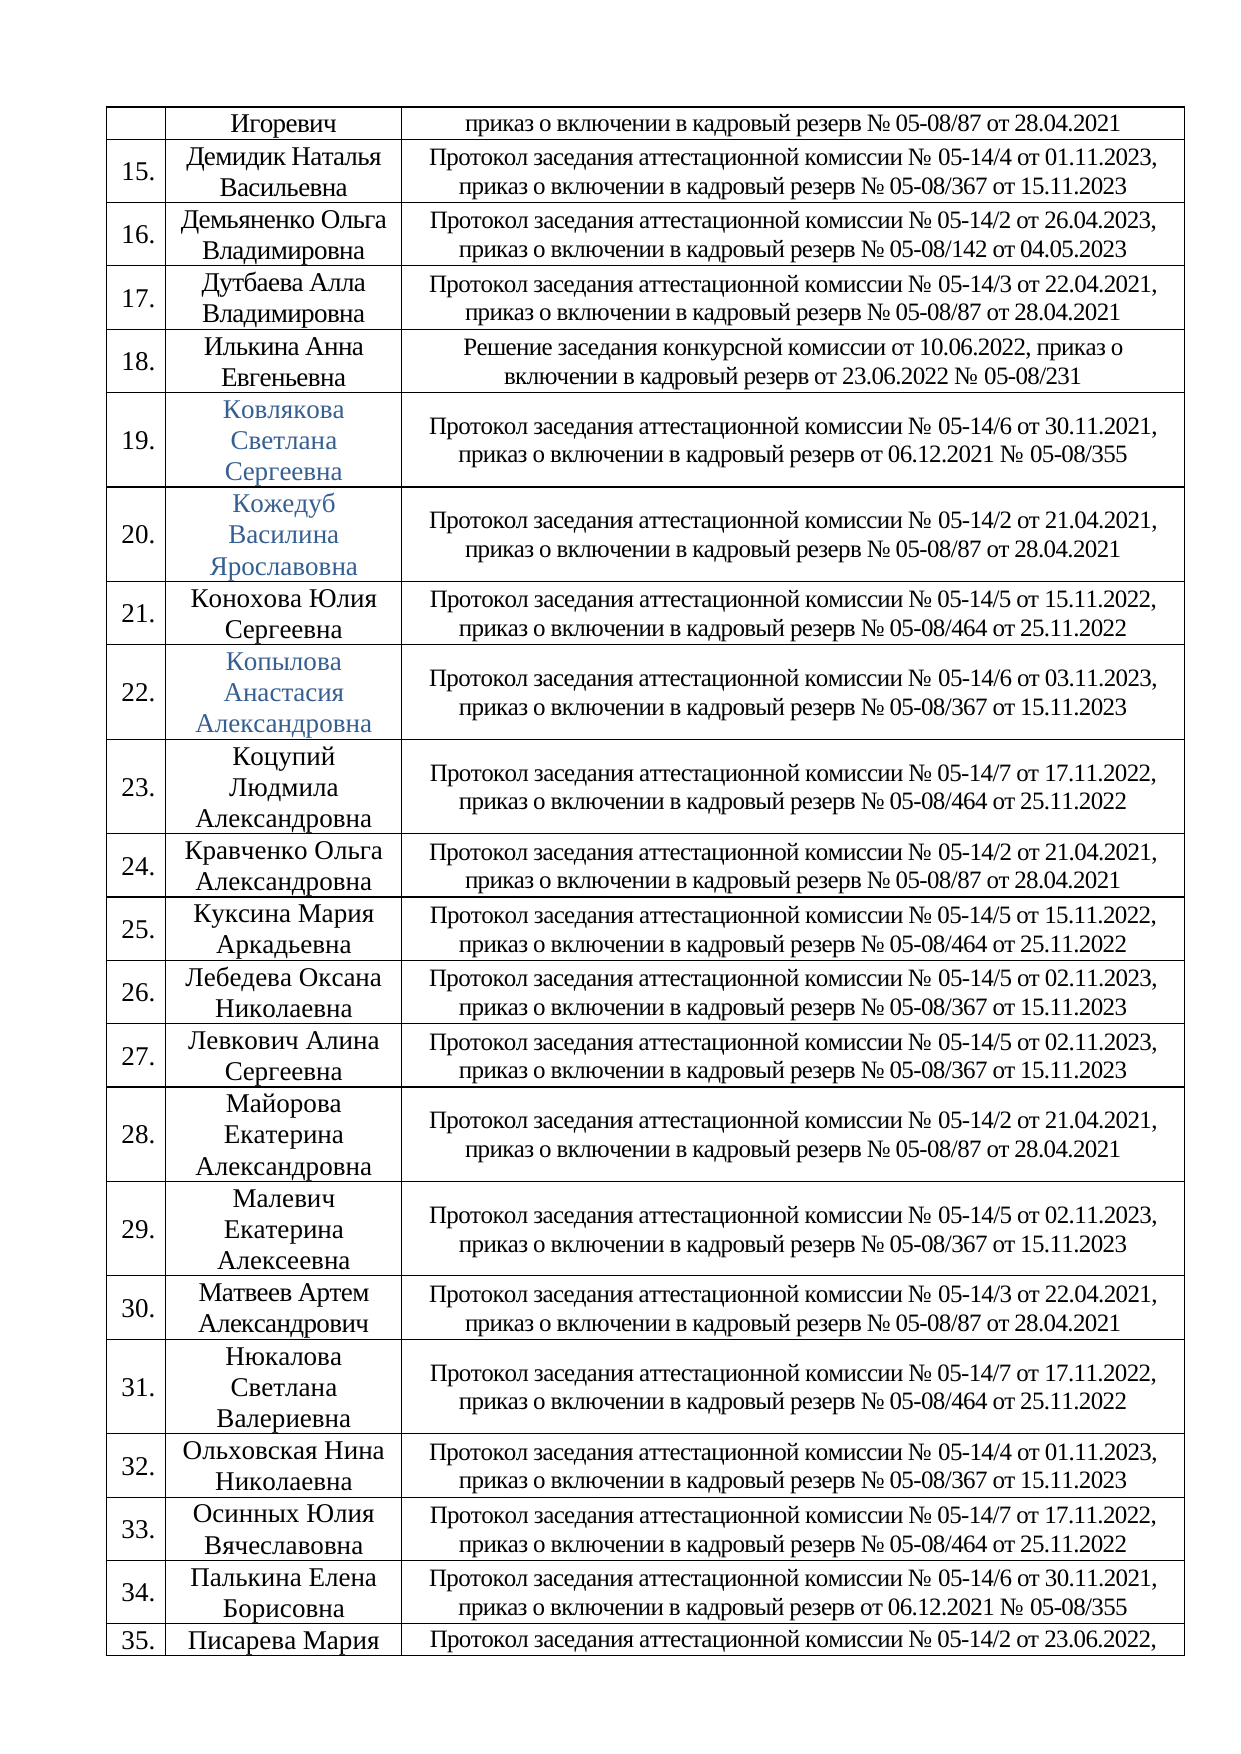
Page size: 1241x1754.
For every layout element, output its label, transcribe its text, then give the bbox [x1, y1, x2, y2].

table_cell Протокол заседания аттестационной комиссии № 05-14/5 от 02.11.2023, приказ о включении в кадровый резерв № 05-08/367 от 15.11.2023 [402, 961, 1184, 1023]
table_cell Коцупий Людмила Александровна [166, 740, 401, 833]
table_cell Нюкалова Светлана Валериевна [166, 1340, 401, 1433]
table_cell Конохова Юлия Сергеевна [166, 582, 401, 644]
table_cell Протокол заседания аттестационной комиссии № 05-14/6 от 30.11.2021, приказ о включении в кадровый резерв от 06.12.2021 № 05-08/355 [402, 1561, 1184, 1623]
table_cell [107, 393, 165, 486]
table_cell Протокол заседания аттестационной комиссии № 05-14/2 от 26.04.2023, приказ о включении в кадровый резерв № 05-08/142 от 04.05.2023 [402, 203, 1184, 265]
table_cell Матвеев Артем Александрович [166, 1276, 401, 1339]
table_cell Протокол заседания аттестационной комиссии № 05-14/5 от 02.11.2023, приказ о включении в кадровый резерв № 05-08/367 от 15.11.2023 [402, 1182, 1184, 1275]
table_cell [107, 1498, 165, 1560]
table_cell [107, 834, 165, 896]
table_cell Малевич Екатерина Алексеевна [166, 1182, 401, 1275]
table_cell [166, 108, 401, 138]
table_cell [107, 203, 165, 265]
table_cell Протокол заседания аттестационной комиссии № 05-14/7 от 17.11.2022, приказ о включении в кадровый резерв № 05-08/464 от 25.11.2022 [402, 1498, 1184, 1560]
table_cell Протокол заседания аттестационной комиссии № 05-14/5 от 02.11.2023, приказ о включении в кадровый резерв № 05-08/367 от 15.11.2023 [402, 1024, 1184, 1086]
table_cell Протокол заседания аттестационной комиссии № 05-14/5 от 15.11.2022, приказ о включении в кадровый резерв № 05-08/464 от 25.11.2022 [402, 898, 1184, 960]
table_cell [107, 140, 165, 202]
table_cell Протокол заседания аттестационной комиссии № 05-14/5 от 15.11.2022, приказ о включении в кадровый резерв № 05-08/464 от 25.11.2022 [402, 582, 1184, 644]
table_cell Илькина Анна Евгеньевна [166, 330, 401, 392]
table_cell [107, 1561, 165, 1623]
table_cell [107, 582, 165, 644]
table_cell [107, 330, 165, 392]
table_cell [107, 488, 165, 581]
table_cell Майорова Екатерина Александровна [166, 1088, 401, 1181]
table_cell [166, 1624, 401, 1655]
table_cell Протокол заседания аттестационной комиссии № 05-14/3 от 22.04.2021, приказ о включении в кадровый резерв № 05-08/87 от 28.04.2021 [402, 1276, 1184, 1339]
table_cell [402, 1624, 1184, 1655]
table_cell [107, 898, 165, 960]
table_cell Протокол заседания аттестационной комиссии № 05-14/2 от 21.04.2021, приказ о включении в кадровый резерв № 05-08/87 от 28.04.2021 [402, 488, 1184, 581]
table_cell [107, 108, 165, 138]
table_cell Протокол заседания аттестационной комиссии № 05-14/2 от 21.04.2021, приказ о включении в кадровый резерв № 05-08/87 от 28.04.2021 [402, 1088, 1184, 1181]
table_cell [107, 266, 165, 328]
table_cell Ковлякова Светлана Сергеевна [166, 393, 401, 486]
table_cell Решение заседания конкурсной комиссии от 10.06.2022, приказ о включении в кадровый резерв от 23.06.2022 № 05-08/231 [402, 330, 1184, 392]
table_cell Левкович Алина Сергеевна [166, 1024, 401, 1086]
table_cell Копылова Анастасия Александровна [166, 645, 401, 739]
table_cell Демьяненко Ольга Владимировна [166, 203, 401, 265]
table_cell [107, 1088, 165, 1181]
table_cell Протокол заседания аттестационной комиссии № 05-14/7 от 17.11.2022, приказ о включении в кадровый резерв № 05-08/464 от 25.11.2022 [402, 740, 1184, 833]
table_cell [107, 740, 165, 833]
table_cell Протокол заседания аттестационной комиссии № 05-14/4 от 01.11.2023, приказ о включении в кадровый резерв № 05-08/367 от 15.11.2023 [402, 1434, 1184, 1497]
table_cell Протокол заседания аттестационной комиссии № 05-14/6 от 03.11.2023, приказ о включении в кадровый резерв № 05-08/367 от 15.11.2023 [402, 645, 1184, 739]
table_cell Ольховская Нина Николаевна [166, 1434, 401, 1497]
table_cell Демидик Наталья Васильевна [166, 140, 401, 202]
table_cell [107, 1340, 165, 1433]
table_cell Протокол заседания аттестационной комиссии № 05-14/3 от 22.04.2021, приказ о включении в кадровый резерв № 05-08/87 от 28.04.2021 [402, 266, 1184, 328]
table_cell [107, 1434, 165, 1497]
table_cell Палькина Елена Борисовна [166, 1561, 401, 1623]
table_cell Протокол заседания аттестационной комиссии № 05-14/4 от 01.11.2023, приказ о включении в кадровый резерв № 05-08/367 от 15.11.2023 [402, 140, 1184, 202]
table_cell Куксина Мария Аркадьевна [166, 898, 401, 960]
table_cell Протокол заседания аттестационной комиссии № 05-14/6 от 30.11.2021, приказ о включении в кадровый резерв от 06.12.2021 № 05-08/355 [402, 393, 1184, 486]
table_cell Лебедева Оксана Николаевна [166, 961, 401, 1023]
table_cell Кожедуб Василина Ярославовна [166, 488, 401, 581]
table_cell [107, 1624, 165, 1655]
table_cell Кравченко Ольга Александровна [166, 834, 401, 896]
table_cell Протокол заседания аттестационной комиссии № 05-14/2 от 21.04.2021, приказ о включении в кадровый резерв № 05-08/87 от 28.04.2021 [402, 834, 1184, 896]
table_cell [402, 108, 1184, 138]
table_cell [107, 1182, 165, 1275]
table_cell [107, 961, 165, 1023]
table_cell Осинных Юлия Вячеславовна [166, 1498, 401, 1560]
table_cell Протокол заседания аттестационной комиссии № 05-14/7 от 17.11.2022, приказ о включении в кадровый резерв № 05-08/464 от 25.11.2022 [402, 1340, 1184, 1433]
table_cell [107, 1276, 165, 1339]
table_cell [107, 1024, 165, 1086]
table_cell Дутбаева Алла Владимировна [166, 266, 401, 328]
table_cell [107, 645, 165, 739]
